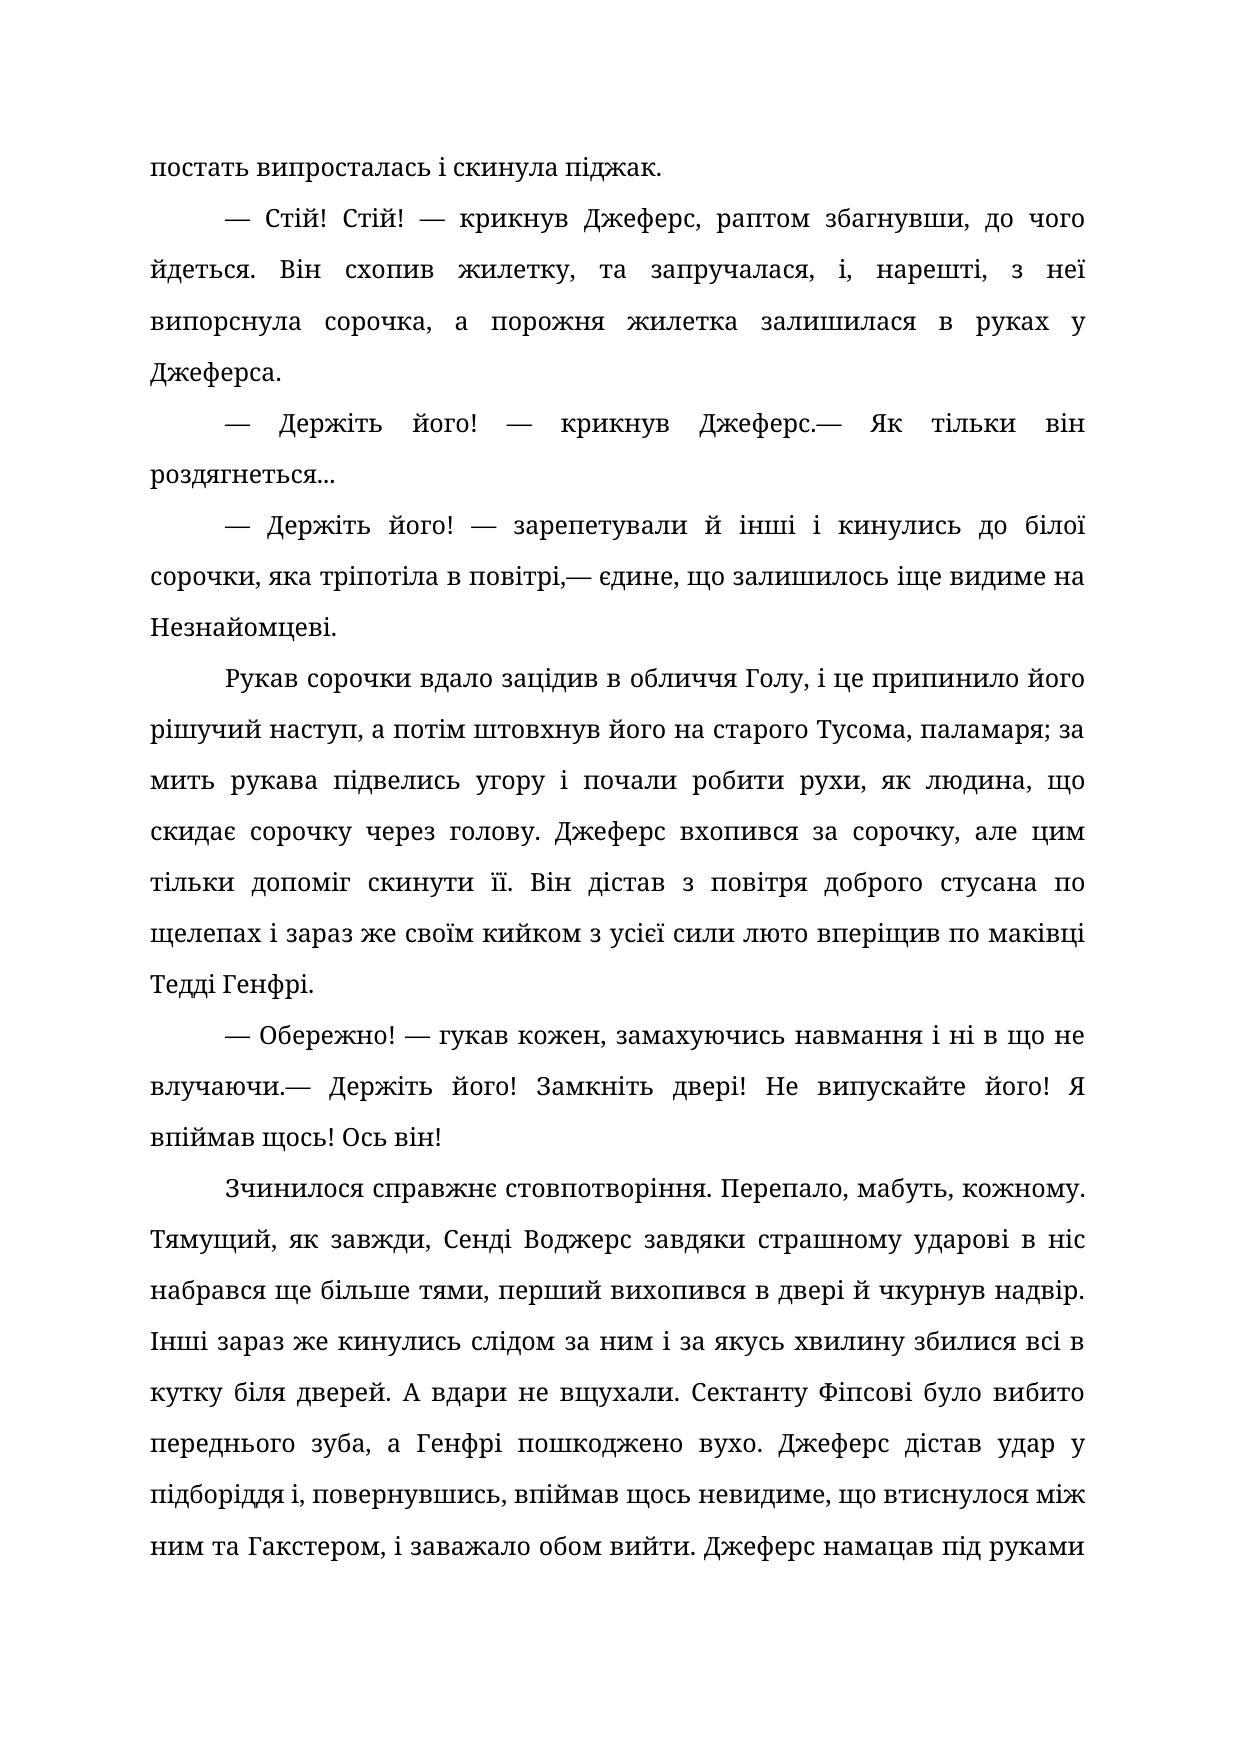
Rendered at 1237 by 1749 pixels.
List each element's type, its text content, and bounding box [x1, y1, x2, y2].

text Рукав сорочки вдало зацідив в обличчя Голу, і це припинило його рішучий наступ, а потім штовхнув його на старого Тусома, паламаря; за мить рукава підвелись угору і почали робити рухи, як людина, що скидає сорочку через голову. Джеферс вхопився за сорочку, але цим тільки допоміг скинути її. Він дістав з повітря доброго стусана по щелепах і зараз же своїм кийком з усієї сили люто вперіщив по маківці Тедді Генфрі. [150, 660, 1086, 1001]
text — Обережно! — гукав кожен, замахуючись навмання і ні в що не влучаючи.— Держіть його! Замкніть двері! Не випускайте його! Я впіймав щось! Ось він! [150, 1018, 1086, 1154]
text — Держіть його! — зарепетували й інші і кинулись до білої сорочки, яка тріпотіла в повітрі,— єдине, що залишилось іще видиме на Незнайомцеві. [150, 507, 1086, 643]
text — Стій! Стій! — крикнув Джеферс, раптом збагнувши, до чого йдеться. Він схопив жилетку, та запручалася, і, нарешті, з неї випорснула сорочка, а порожня жилетка залишилася в руках у Джеферса. [150, 201, 1086, 388]
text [150, 1171, 1086, 1562]
text — Держіть його! — крикнув Джеферс.— Як тільки він роздягнеться... [150, 405, 1086, 490]
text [150, 150, 1086, 184]
